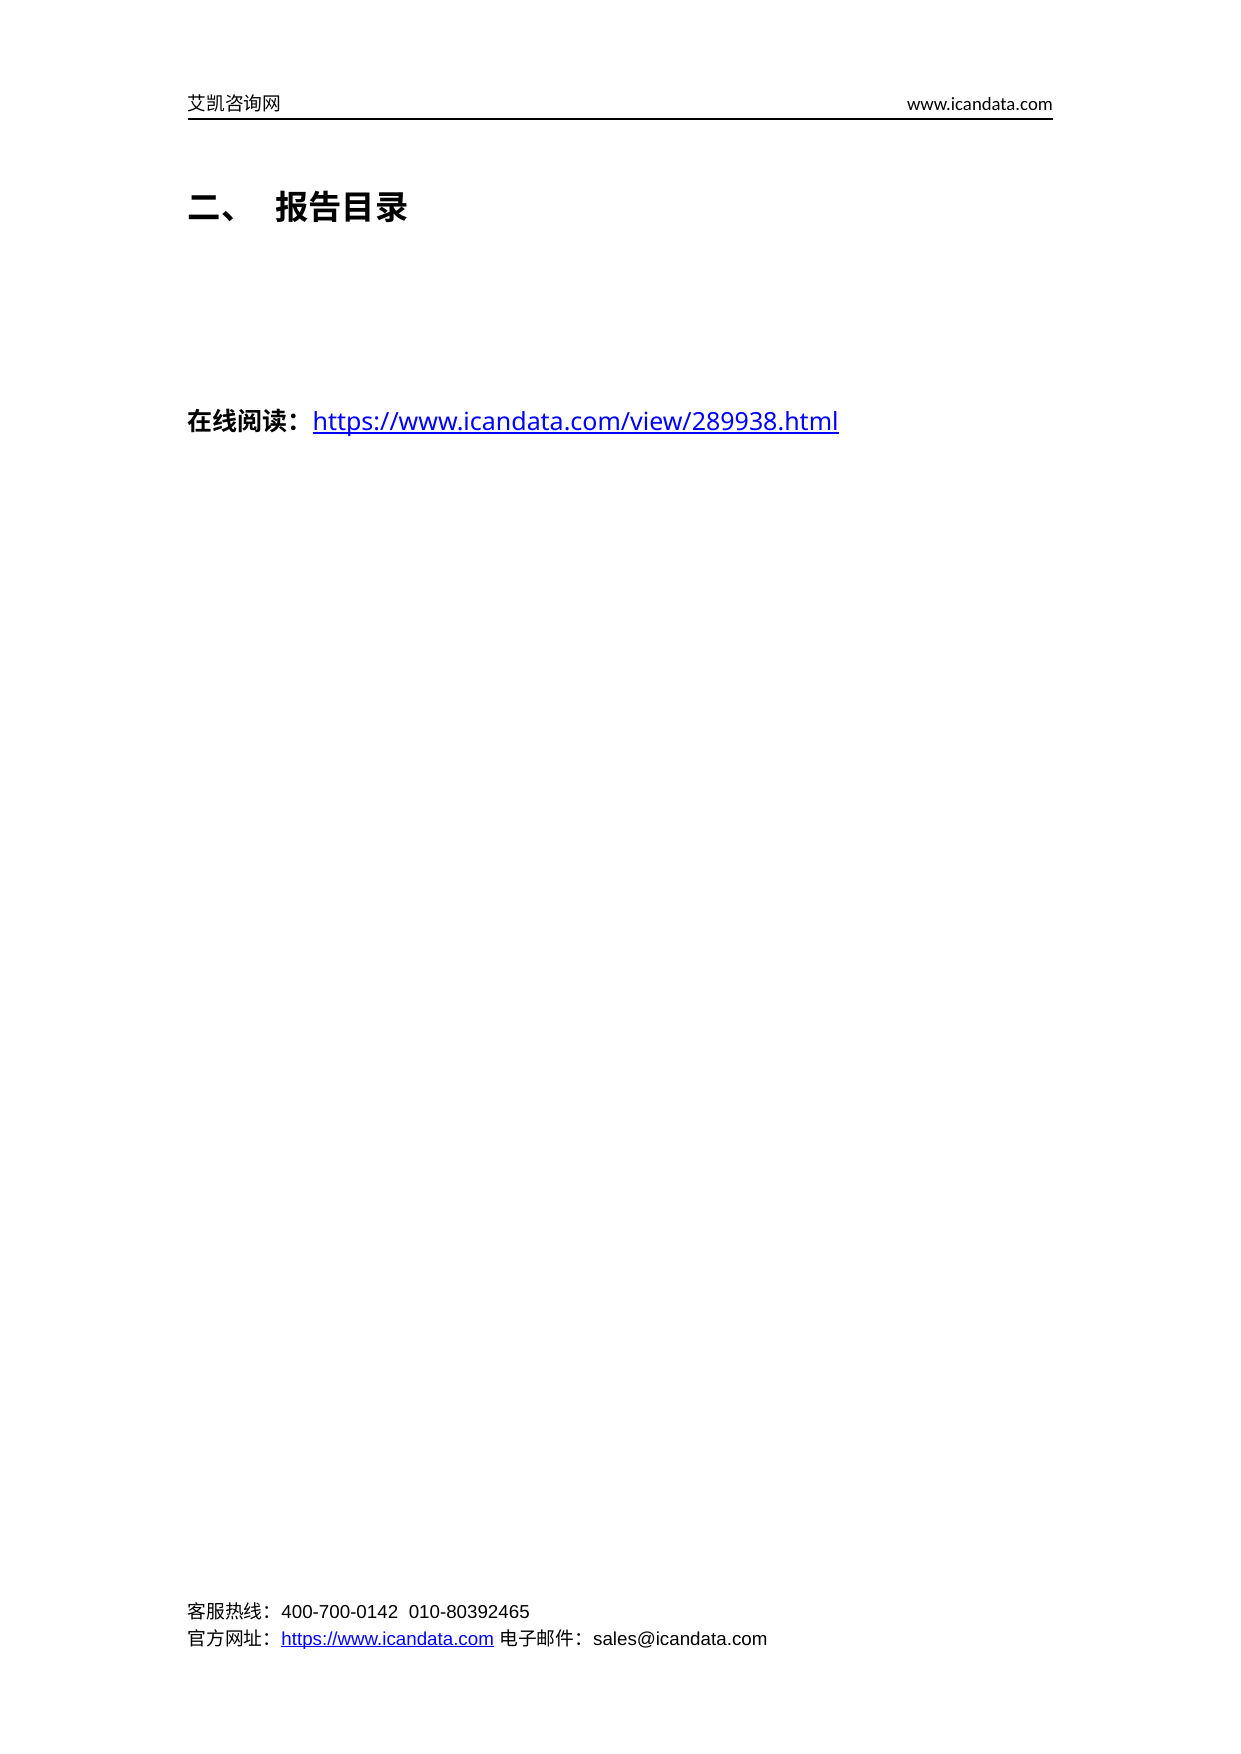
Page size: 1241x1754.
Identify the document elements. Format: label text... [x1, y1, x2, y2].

subtitle 报告目录 [187, 172, 1053, 237]
text 在线阅读：https://www.icandata.com/view/289938.html [187, 387, 1053, 452]
